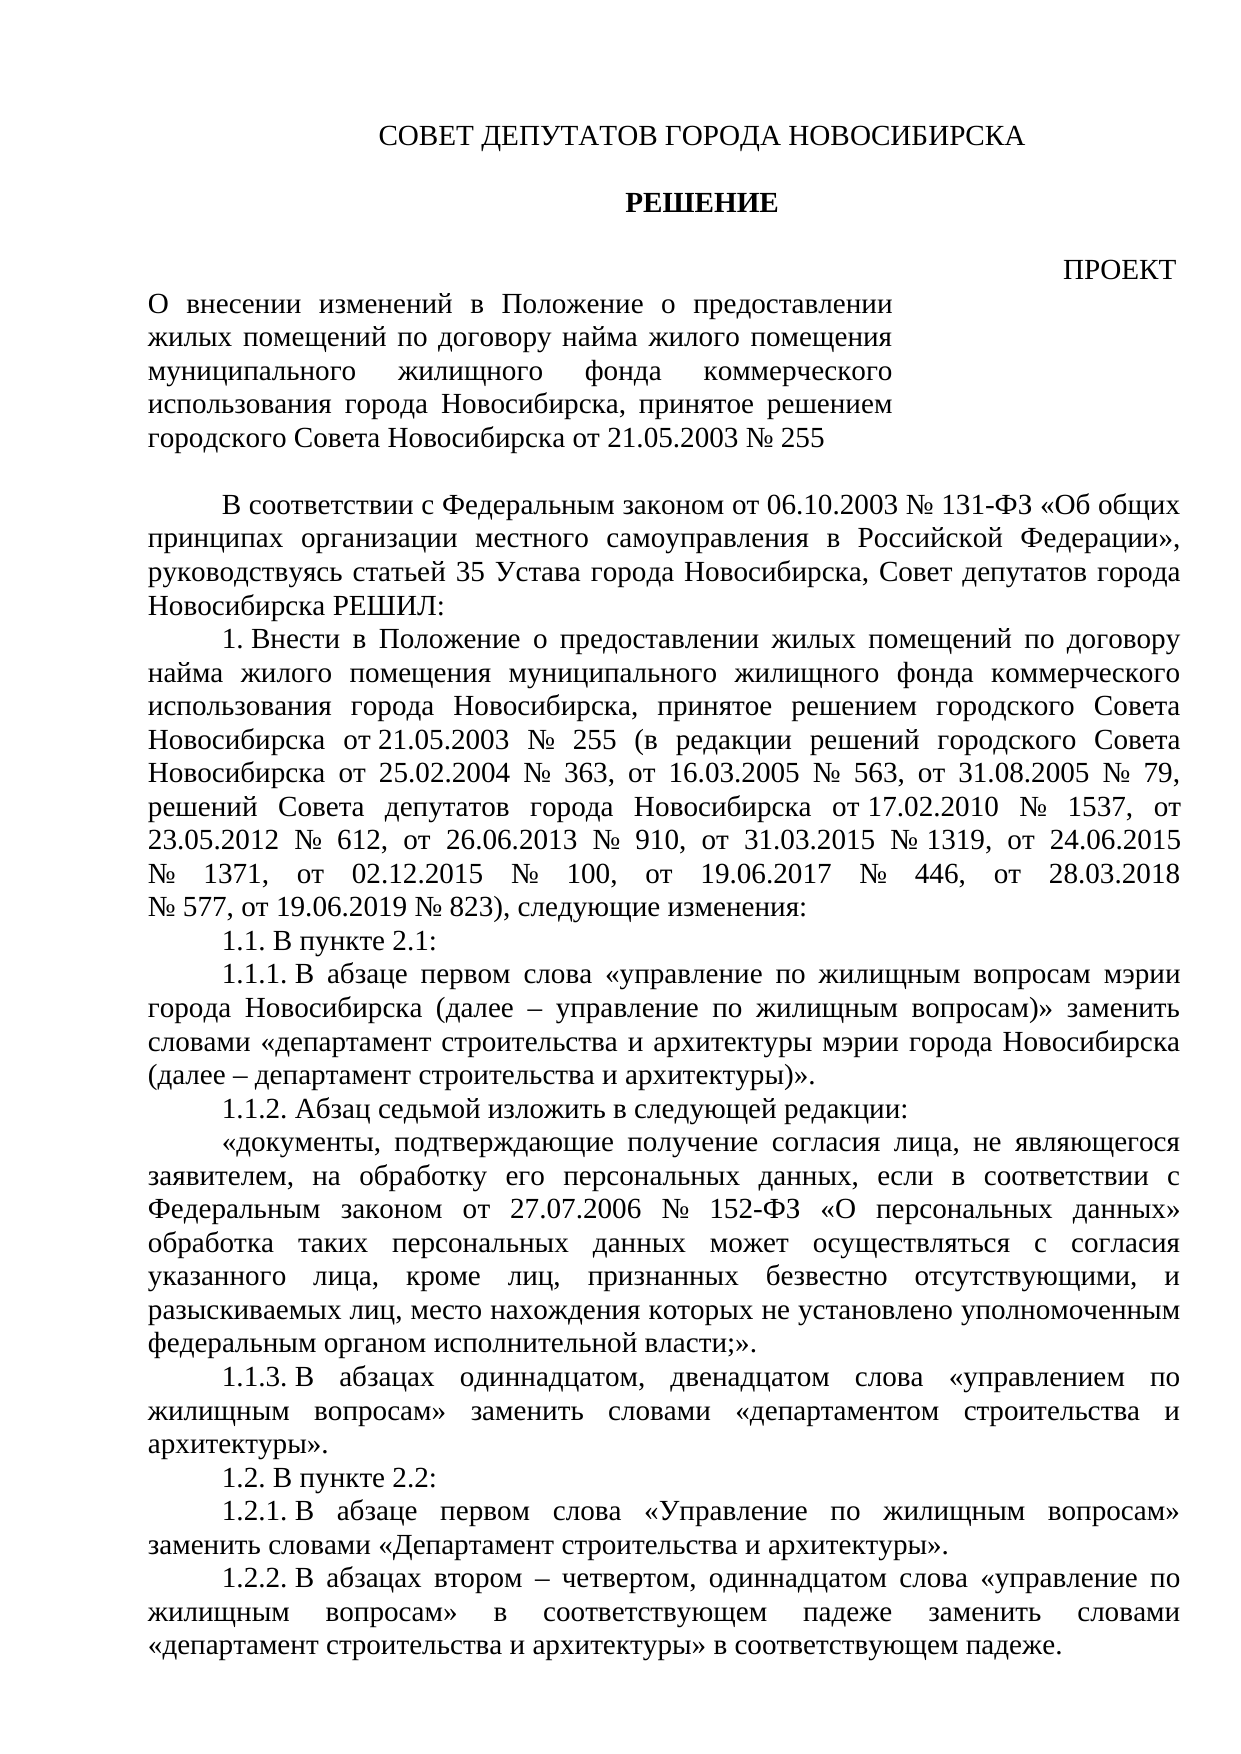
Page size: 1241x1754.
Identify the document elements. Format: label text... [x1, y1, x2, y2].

text 1.1.2. Абзац седьмой изложить в следующей редакции: [148, 1091, 1181, 1124]
text СОВЕТ ДЕПУТАТОВ ГОРОДА НОВОСИБИРСКА [148, 118, 1181, 152]
text 1.2. В пункте 2.2: [148, 1460, 1181, 1493]
text 1.1. В пункте 2.1: [148, 923, 1181, 957]
text В соответствии с Федеральным законом от 06.10.2003 № 131-ФЗ «Об общих принципах организации местного самоуправления в Российской Федерации», руководствуясь статьей 35 Устава города Новосибирска, Совет депутатов города Новосибирска РЕШИЛ: [148, 487, 1181, 621]
text 1.2.1. В абзаце первом слова «Управление по жилищным вопросам» заменить словами «Департамент строительства и архитектуры». [148, 1493, 1181, 1560]
text 1.2.2. В абзацах втором – четвертом, одиннадцатом слова «управление по жилищным вопросам» в соответствующем падеже заменить словами «департамент строительства и архитектуры» в соответствующем падеже. [148, 1560, 1181, 1661]
text 1.1.3. В абзацах одиннадцатом, двенадцатом слова «управлением по жилищным вопросам» заменить словами «департаментом строительства и архитектуры». [148, 1359, 1181, 1460]
text ПРОЕКТ [148, 252, 1181, 286]
text РЕШЕНИЕ [148, 185, 1181, 219]
text 1. Внести в Положение о предоставлении жилых помещений по договору найма жилого помещения муниципального жилищного фонда коммерческого использования города Новосибирска, принятое решением городского Совета Новосибирска от 21.05.2003 № 255 (в редакции решений городского Совета Новосибирска от 25.02.2004 № 363, от 16.03.2005 № 563, от 31.08.2005 № 79, решений Совета депутатов города Новосибирска от 17.02.2010 № 1537, от 23.05.2012 № 612, от 26.06.2013 № 910, от 31.03.2015 № 1319, от 24.06.2015 № 1371, от 02.12.2015 № 100, от 19.06.2017 № 446, от 28.03.2018 № 577, от 19.06.2019 № 823), следующие изменения: [148, 621, 1181, 923]
text 1.1.1. В абзаце первом слова «управление по жилищным вопросам мэрии города Новосибирска (далее – управление по жилищным вопросам)» заменить словами «департамент строительства и архитектуры мэрии города Новосибирска (далее – департамент строительства и архитектуры)». [148, 957, 1181, 1091]
text «документы, подтверждающие получение согласия лица, не являющегося заявителем, на обработку его персональных данных, если в соответствии с Федеральным законом от 27.07.2006 № 152-ФЗ «О персональных данных» обработка таких персональных данных может осуществляться с согласия указанного лица, кроме лиц, признанных безвестно отсутствующими, и разыскиваемых лиц, место нахождения которых не установлено уполномоченным федеральным органом исполнительной власти;». [148, 1124, 1181, 1359]
table_header О внесении изменений в Положение о предоставлении жилых помещений по договору найма жилого помещения муниципального жилищного фонда коммерческого использования города Новосибирска, принятое решением городского Совета Новосибирска от 21.05.2003 № 255 [137, 286, 945, 453]
